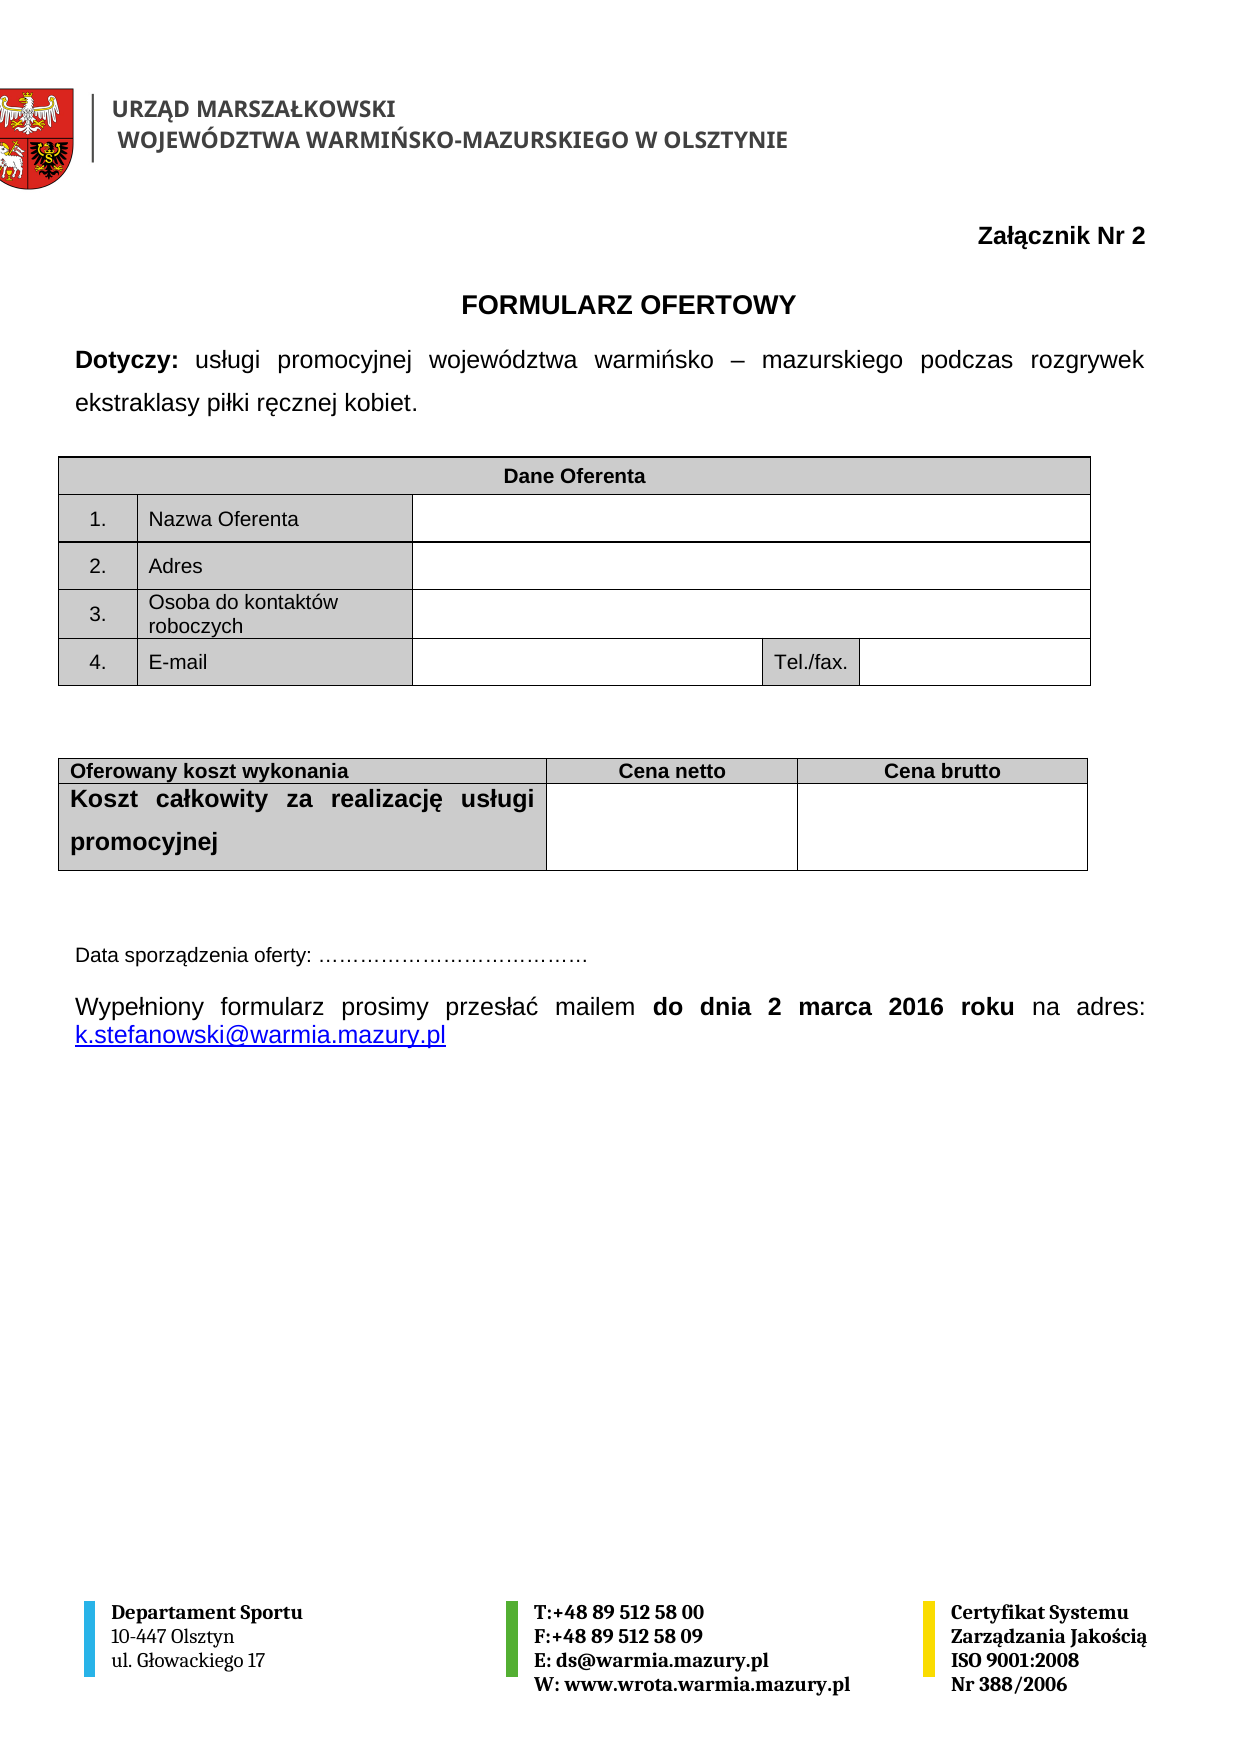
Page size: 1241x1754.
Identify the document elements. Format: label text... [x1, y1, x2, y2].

table_cell 1. [59, 495, 137, 541]
table_cell 2. [59, 543, 137, 589]
table_header Cena netto [547, 759, 797, 783]
table_cell E-mail [138, 639, 412, 685]
table_cell 4. [59, 639, 137, 685]
text Wypełniony formularz prosimy przesłać mailem do dnia 2 marca 2016 roku na adres: k.stefanowski@warmia.mazury.pl [75, 992, 1146, 1049]
text Dotyczy: usługi promocyjnej województwa warmińsko – mazurskiego podczas rozgrywek ekstraklasy piłki ręcznej kobiet. [75, 345, 1146, 417]
table_cell [413, 543, 1090, 589]
table_cell Tel./fax. [763, 639, 859, 685]
table_cell Adres [138, 543, 412, 589]
table_cell 3. [59, 590, 137, 638]
table_cell [413, 495, 1090, 541]
table_cell [413, 590, 1090, 638]
table_header Dane Oferenta [59, 458, 1090, 494]
text FORMULARZ OFERTOWY [112, 289, 1146, 320]
table_cell [860, 639, 1090, 685]
table_cell Nazwa Oferenta [138, 495, 412, 541]
table_cell [413, 639, 762, 685]
text Załącznik Nr 2 [112, 221, 1146, 249]
table_cell Koszt całkowity za realizację usługi promocyjnej [59, 784, 546, 870]
table_cell [798, 784, 1087, 870]
text Data sporządzenia oferty: ………………………………… [75, 943, 1146, 967]
table_header Oferowany koszt wykonania [59, 759, 546, 783]
table_cell [547, 784, 797, 870]
table_header Cena brutto [798, 759, 1087, 783]
picture [0, 0, 112, 207]
table_cell Osoba do kontaktów roboczych [138, 590, 412, 638]
